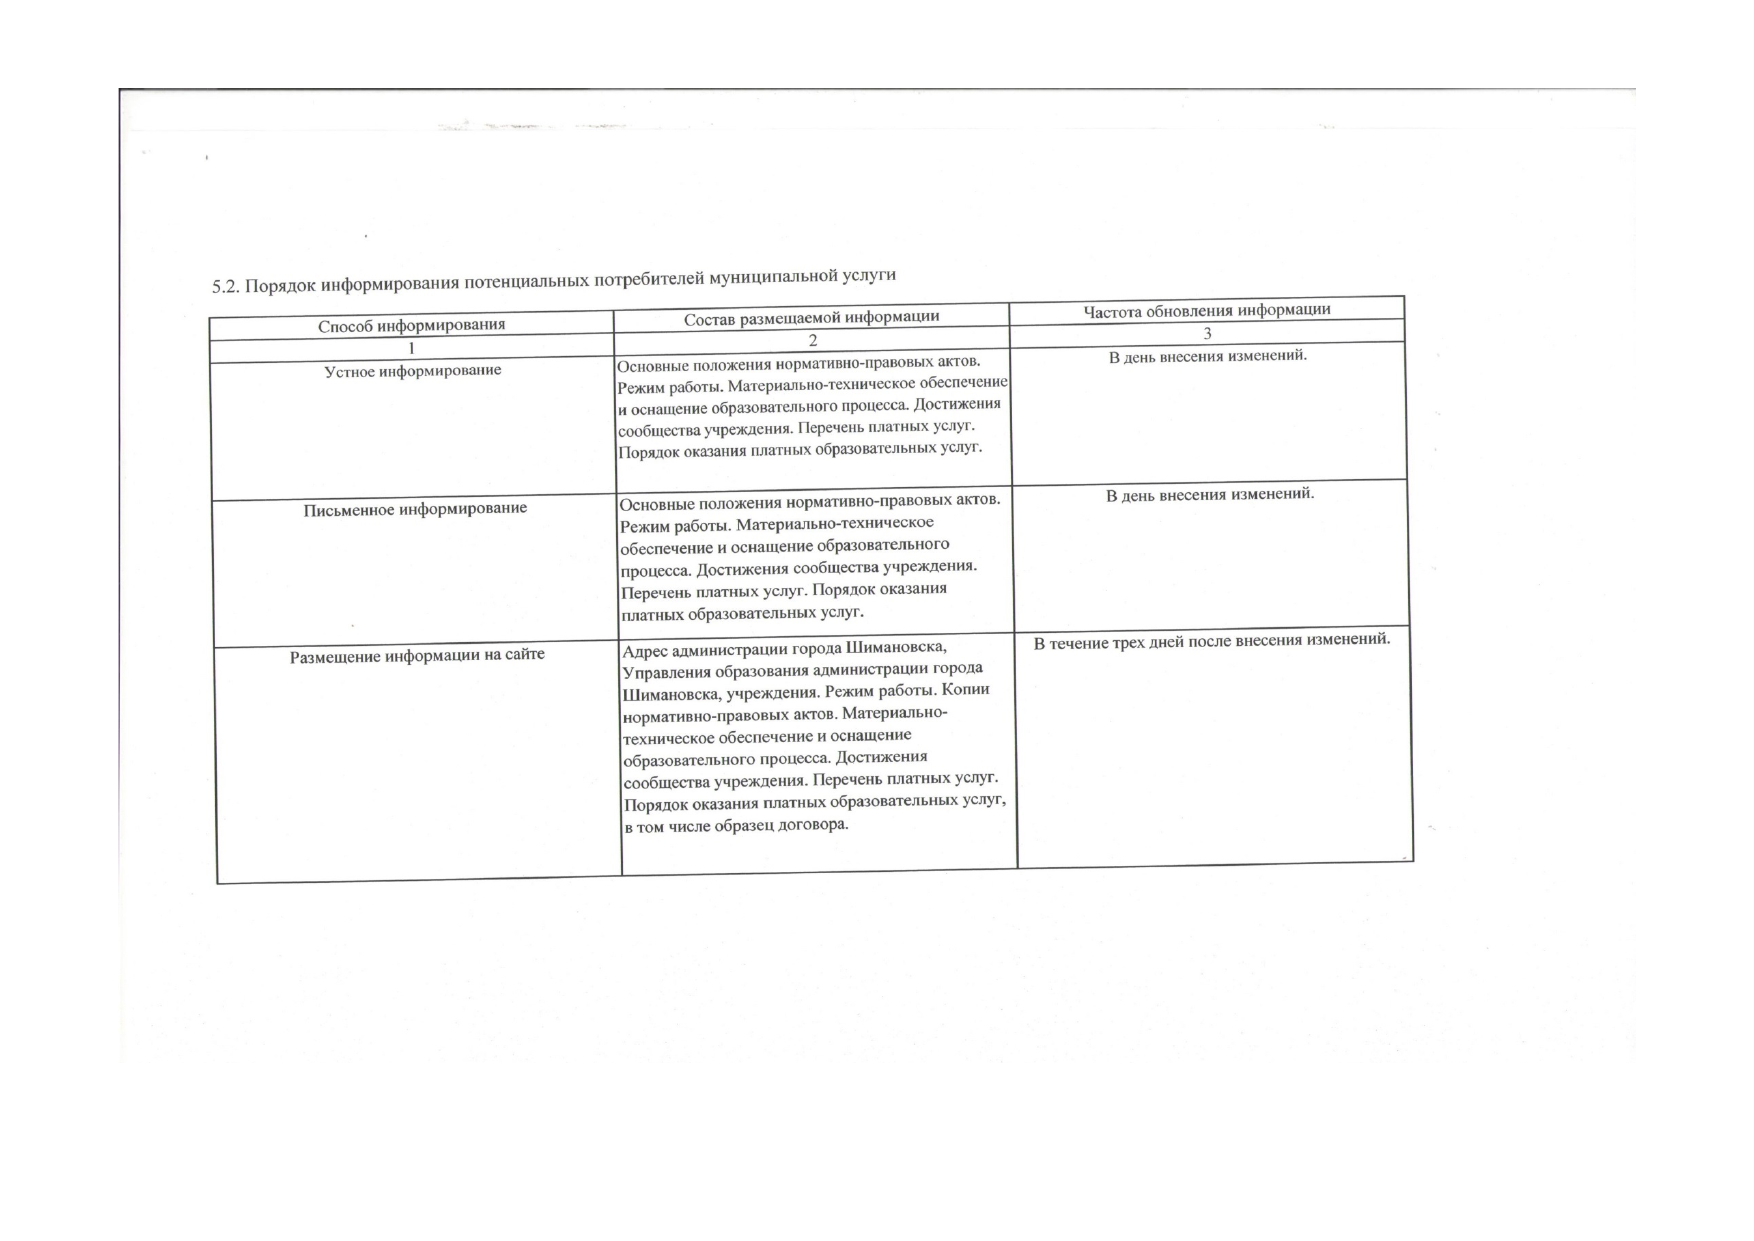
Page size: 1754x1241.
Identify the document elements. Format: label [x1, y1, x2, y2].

picture [118, 88, 1636, 1063]
